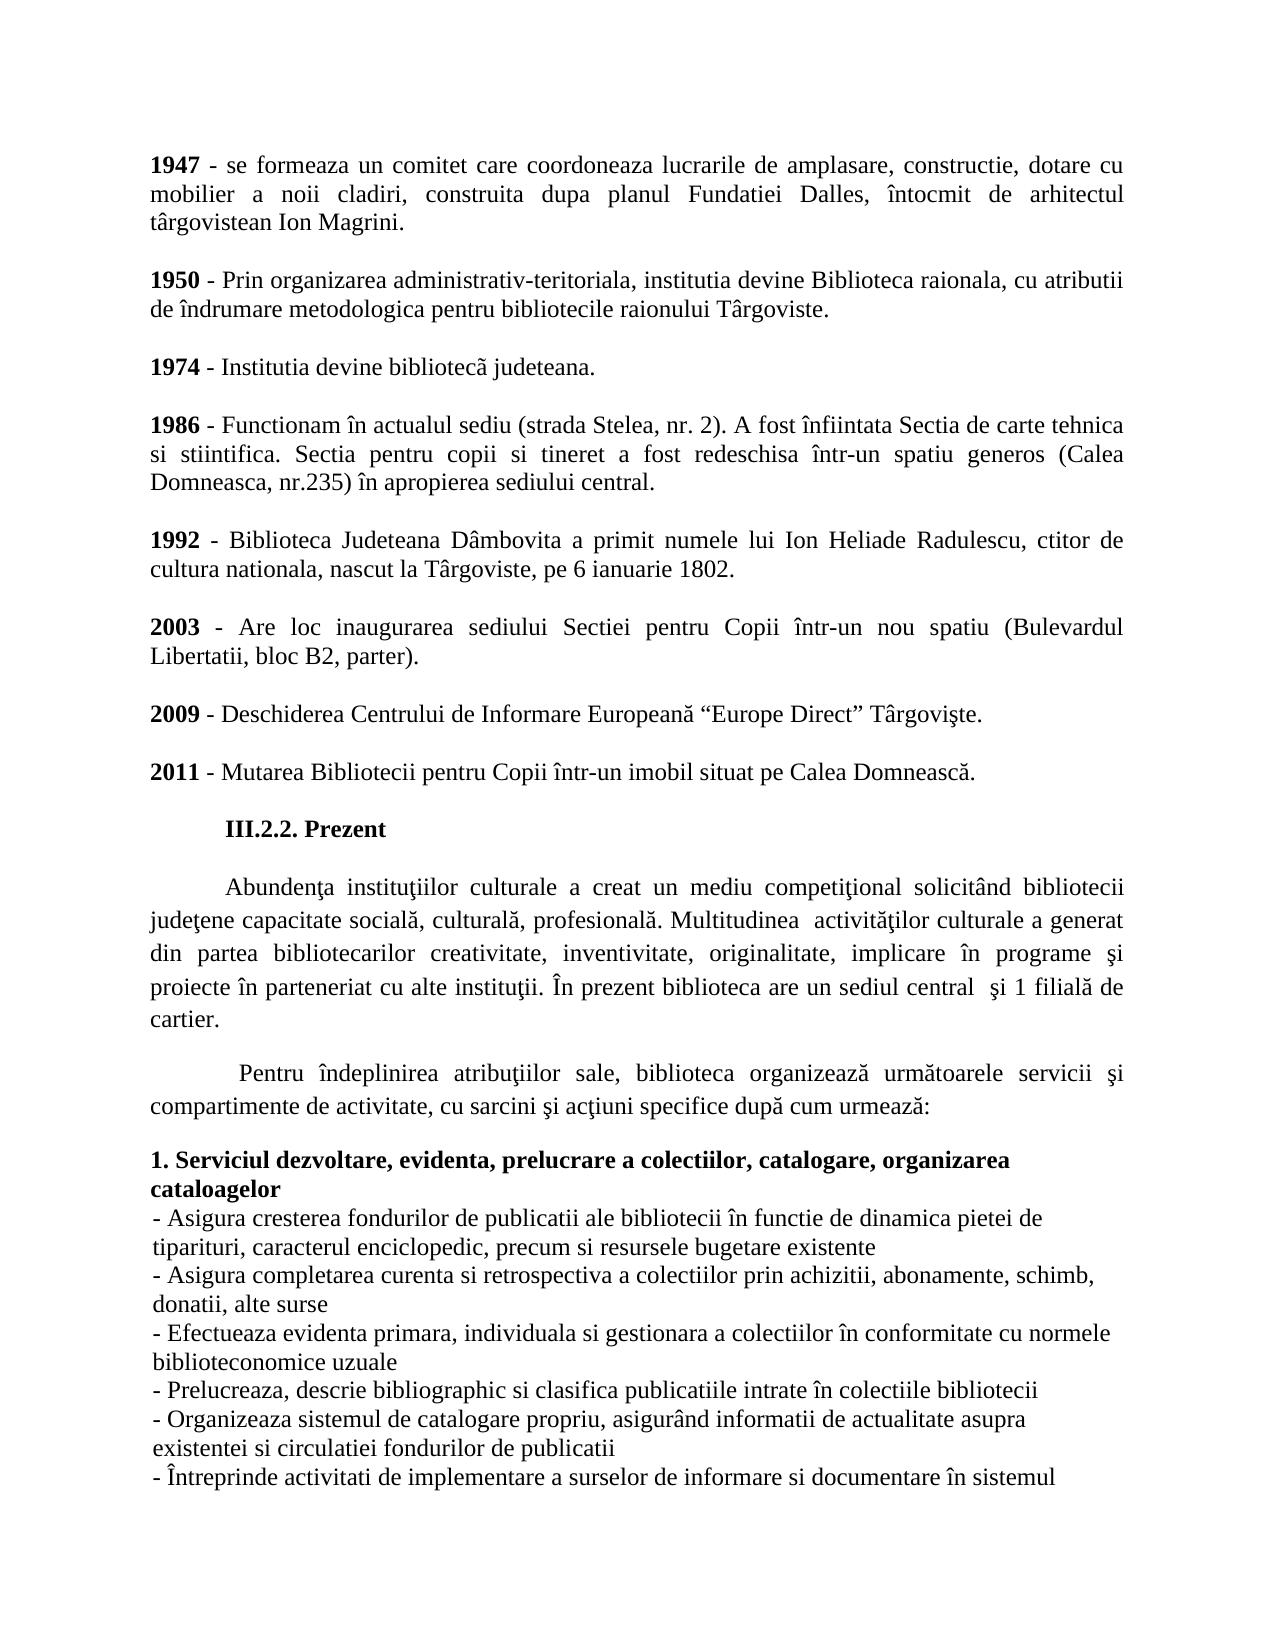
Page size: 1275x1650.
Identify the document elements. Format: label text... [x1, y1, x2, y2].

text 2003 - Are loc inaugurarea sediului Sectiei pentru Copii într-un nou spatiu (Bulevardul Libertatii, bloc B2, parter). [150, 612, 1125, 669]
text 1986 - Functionam în actualul sediu (strada Stelea, nr. 2). A fost înfiintata Sectia de carte tehnica si stiintifica. Sectia pentru copii si tineret a fost redeschisa într-un spatiu generos (Calea Domneasca, nr.235) în apropierea sediului central. [150, 410, 1125, 496]
text Pentru îndeplinirea atribuţiilor sale, biblioteca organizează următoarele servicii şi compartimente de activitate, cu sarcini şi acţiuni specifice după cum urmează: [150, 1058, 1125, 1120]
text III.2.2. Prezent [150, 814, 1125, 843]
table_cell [152, 1203, 1121, 1490]
text 2011 - Mutarea Bibliotecii pentru Copii într-un imobil situat pe Calea Domnească. [150, 757, 1125, 785]
text 2009 - Deschiderea Centrului de Informare Europeană “Europe Direct” Târgovişte. [150, 699, 1125, 727]
text Abundenţa instituţiilor culturale a creat un mediu competiţional solicitând bibliotecii judeţene capacitate socială, culturală, profesională. Multitudinea activităţilor culturale a generat din partea bibliotecarilor creativitate, inventivitate, originalitate, implicare în programe şi proiecte în parteneriat cu alte instituţii. În prezent biblioteca are un sediul central şi 1 filială de cartier. [150, 872, 1125, 1033]
text 1992 - Biblioteca Judeteana Dâmbovita a primit numele lui Ion Heliade Radulescu, ctitor de cultura nationala, nascut la Târgoviste, pe 6 ianuarie 1802. [150, 525, 1125, 583]
table_header 1. Serviciul dezvoltare, evidenta, prelucrare a colectiilor, catalogare, organizarea cataloagelor [150, 1145, 1121, 1203]
text 1947 - se formeaza un comitet care coordoneaza lucrarile de amplasare, constructie, dotare cu mobilier a noii cladiri, construita dupa planul Fundatiei Dalles, întocmit de arhitectul târgovistean Ion Magrini. [150, 150, 1125, 236]
text 1950 - Prin organizarea administrativ-teritoriala, institutia devine Biblioteca raionala, cu atributii de îndrumare metodologica pentru bibliotecile raionului Târgoviste. [150, 265, 1125, 323]
text 1974 - Institutia devine bibliotecã judeteana. [150, 352, 1125, 381]
